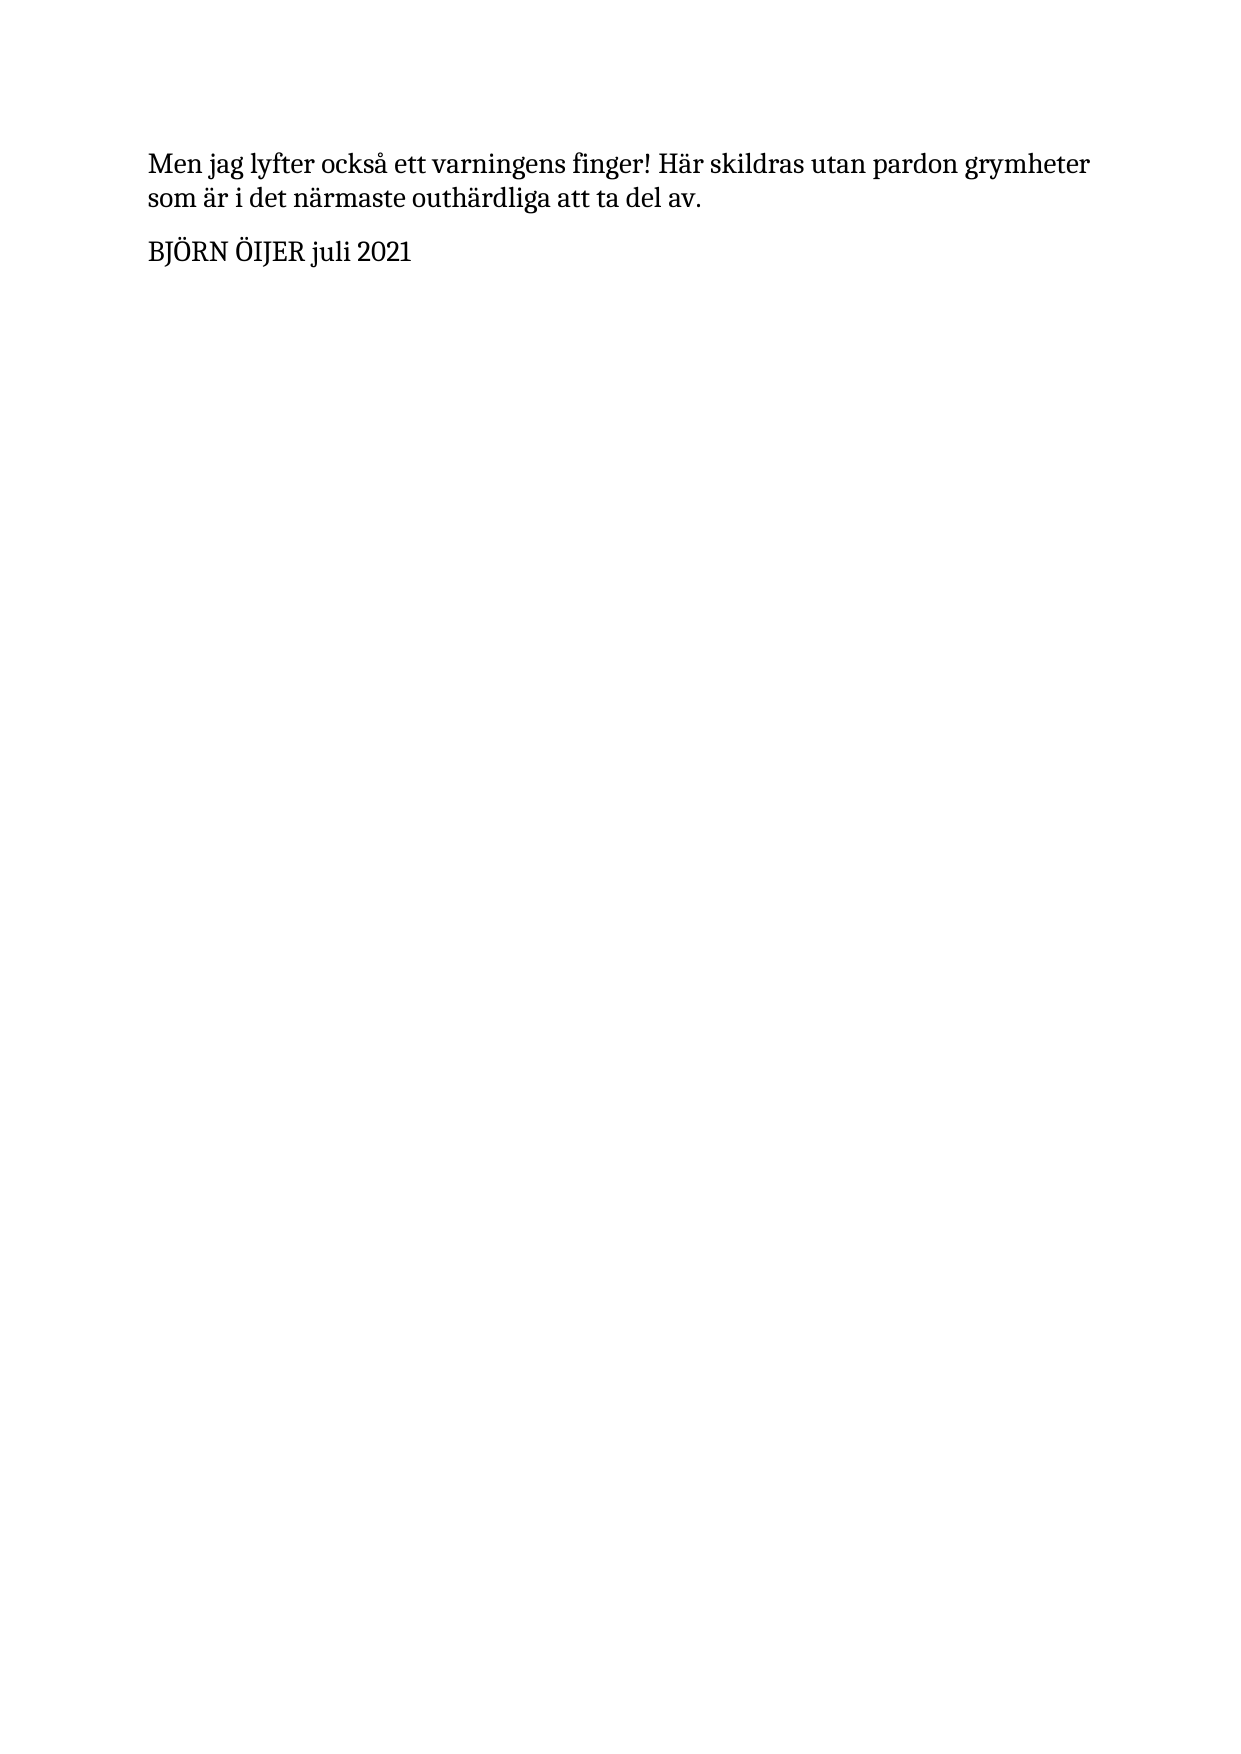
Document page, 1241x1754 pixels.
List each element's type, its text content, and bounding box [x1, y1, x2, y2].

text BJÖRN ÖIJER juli 2021 [148, 236, 1093, 269]
text Men jag lyfter också ett varningens finger! Här skildras utan pardon grymheter som är i det närmaste outhärdliga att ta del av. [148, 148, 1093, 215]
